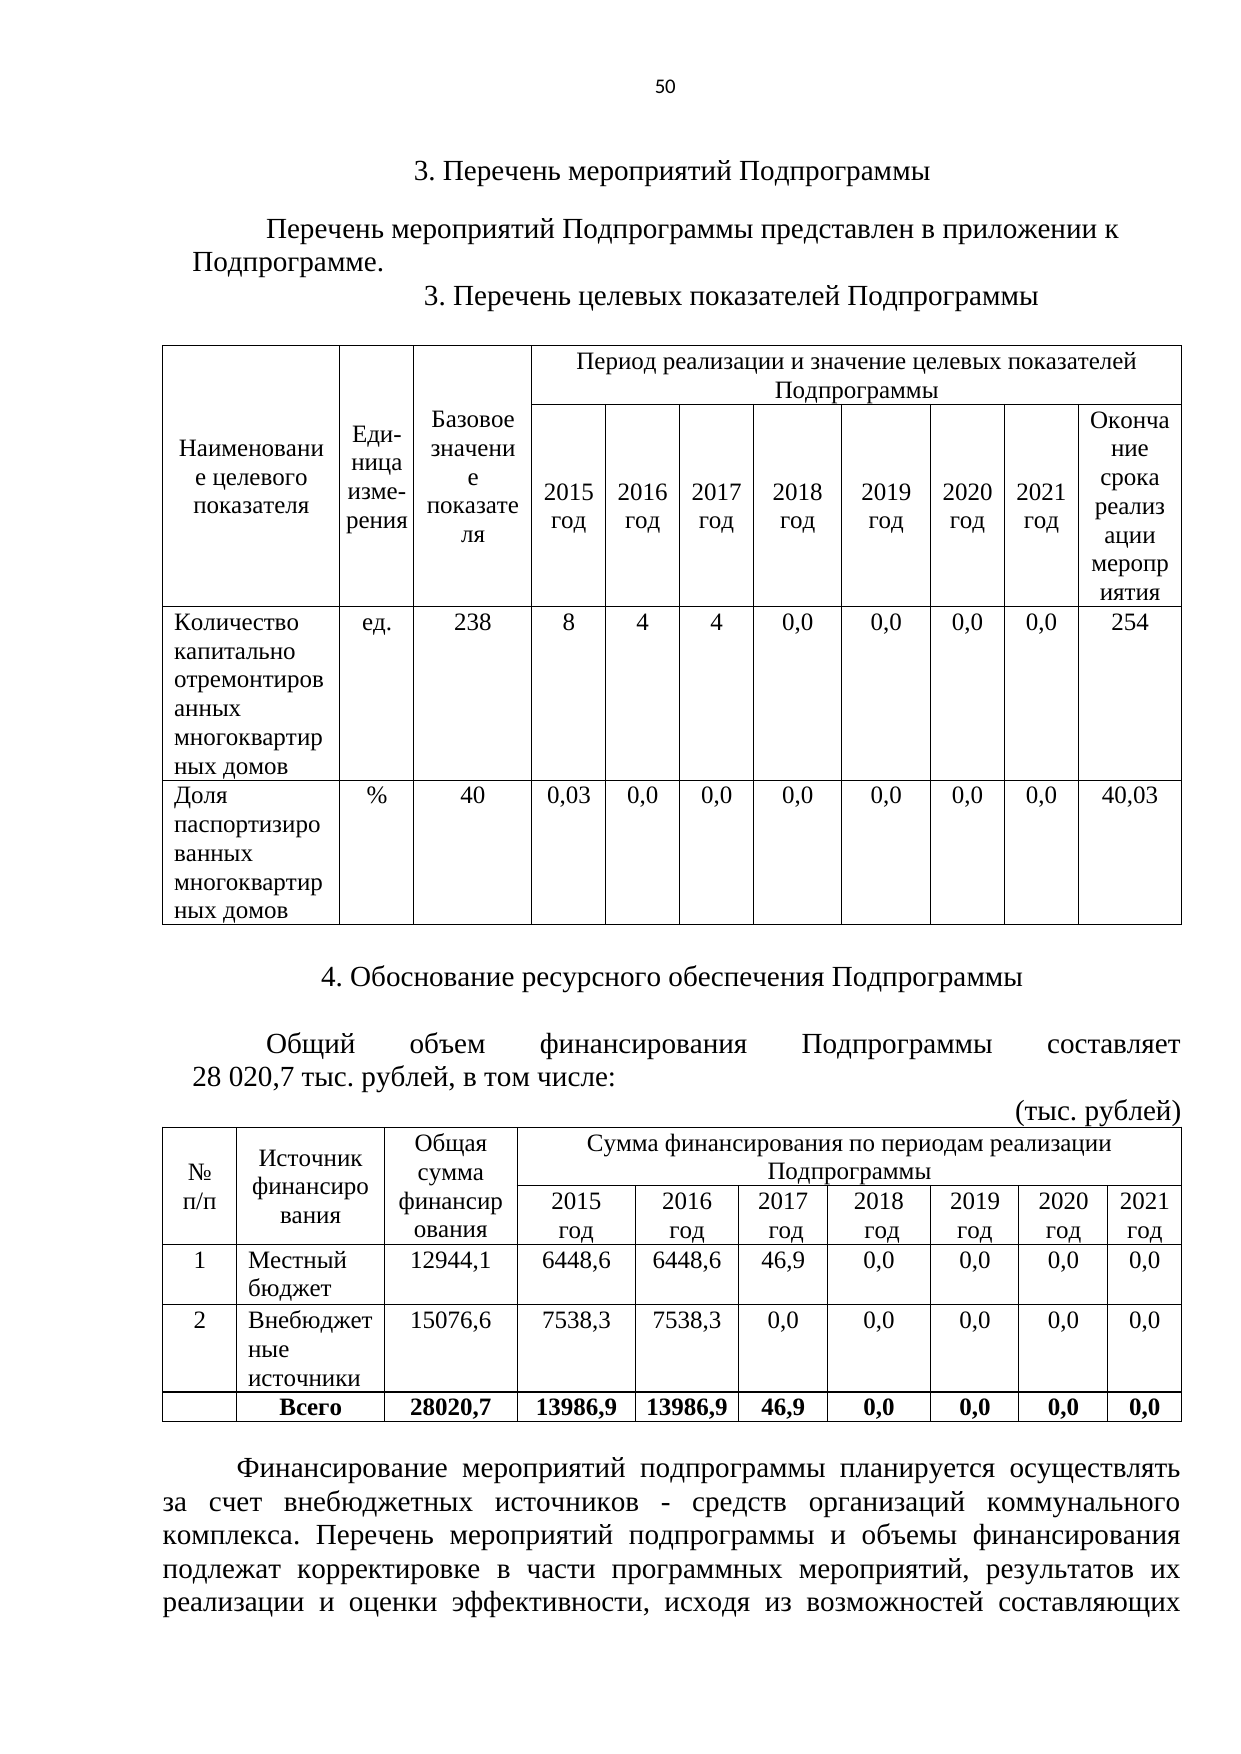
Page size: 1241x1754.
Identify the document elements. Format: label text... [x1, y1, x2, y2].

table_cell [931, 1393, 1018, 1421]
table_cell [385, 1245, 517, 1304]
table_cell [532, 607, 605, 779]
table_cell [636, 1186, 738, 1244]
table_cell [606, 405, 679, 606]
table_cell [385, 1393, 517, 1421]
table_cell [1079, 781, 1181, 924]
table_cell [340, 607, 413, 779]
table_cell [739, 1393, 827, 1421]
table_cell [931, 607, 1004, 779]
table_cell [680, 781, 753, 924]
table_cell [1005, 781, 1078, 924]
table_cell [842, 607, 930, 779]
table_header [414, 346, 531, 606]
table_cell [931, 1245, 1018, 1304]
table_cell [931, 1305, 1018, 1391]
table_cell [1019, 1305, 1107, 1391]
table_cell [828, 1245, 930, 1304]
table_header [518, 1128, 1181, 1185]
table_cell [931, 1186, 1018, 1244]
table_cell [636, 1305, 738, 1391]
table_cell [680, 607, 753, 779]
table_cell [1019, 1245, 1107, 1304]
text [162, 1450, 1181, 1618]
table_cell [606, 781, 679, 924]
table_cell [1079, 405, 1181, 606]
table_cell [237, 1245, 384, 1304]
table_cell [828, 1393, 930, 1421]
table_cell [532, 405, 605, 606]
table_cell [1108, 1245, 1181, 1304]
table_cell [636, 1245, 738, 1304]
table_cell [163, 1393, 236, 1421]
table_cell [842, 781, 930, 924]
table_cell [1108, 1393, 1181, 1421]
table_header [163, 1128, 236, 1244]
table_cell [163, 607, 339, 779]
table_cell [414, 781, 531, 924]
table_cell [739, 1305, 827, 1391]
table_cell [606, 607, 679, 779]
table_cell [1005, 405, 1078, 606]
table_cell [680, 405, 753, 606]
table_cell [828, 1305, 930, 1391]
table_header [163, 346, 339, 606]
text (тыс. рублей) [192, 1093, 1181, 1127]
text Общий объем финансирования Подпрограммы составляет 28 020,7 тыс. рублей, в том числе: [192, 1026, 1181, 1093]
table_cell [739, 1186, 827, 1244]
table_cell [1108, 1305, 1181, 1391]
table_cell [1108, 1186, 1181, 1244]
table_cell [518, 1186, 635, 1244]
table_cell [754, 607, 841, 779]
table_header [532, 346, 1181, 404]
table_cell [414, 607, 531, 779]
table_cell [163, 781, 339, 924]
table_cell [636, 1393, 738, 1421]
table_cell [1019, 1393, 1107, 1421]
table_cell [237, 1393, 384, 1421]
text 3. Перечень целевых показателей Подпрограммы [192, 278, 1181, 312]
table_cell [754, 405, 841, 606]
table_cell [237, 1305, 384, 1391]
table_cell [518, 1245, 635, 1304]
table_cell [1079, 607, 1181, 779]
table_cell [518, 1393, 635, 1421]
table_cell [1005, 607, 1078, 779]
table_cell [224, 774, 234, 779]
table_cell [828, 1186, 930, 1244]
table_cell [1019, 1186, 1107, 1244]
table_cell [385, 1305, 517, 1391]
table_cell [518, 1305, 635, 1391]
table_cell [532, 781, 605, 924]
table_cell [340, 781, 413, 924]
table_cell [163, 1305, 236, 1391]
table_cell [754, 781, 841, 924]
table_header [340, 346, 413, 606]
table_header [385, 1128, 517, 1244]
text 3. Перечень мероприятий Подпрограммы [162, 153, 1181, 187]
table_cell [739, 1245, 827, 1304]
text Перечень мероприятий Подпрограммы представлен в приложении к Подпрограмме. [192, 211, 1181, 278]
text 4. Обоснование ресурсного обеспечения Подпрограммы [162, 959, 1181, 992]
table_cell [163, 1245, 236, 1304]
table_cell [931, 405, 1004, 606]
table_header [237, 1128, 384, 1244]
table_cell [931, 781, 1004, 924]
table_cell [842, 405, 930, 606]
